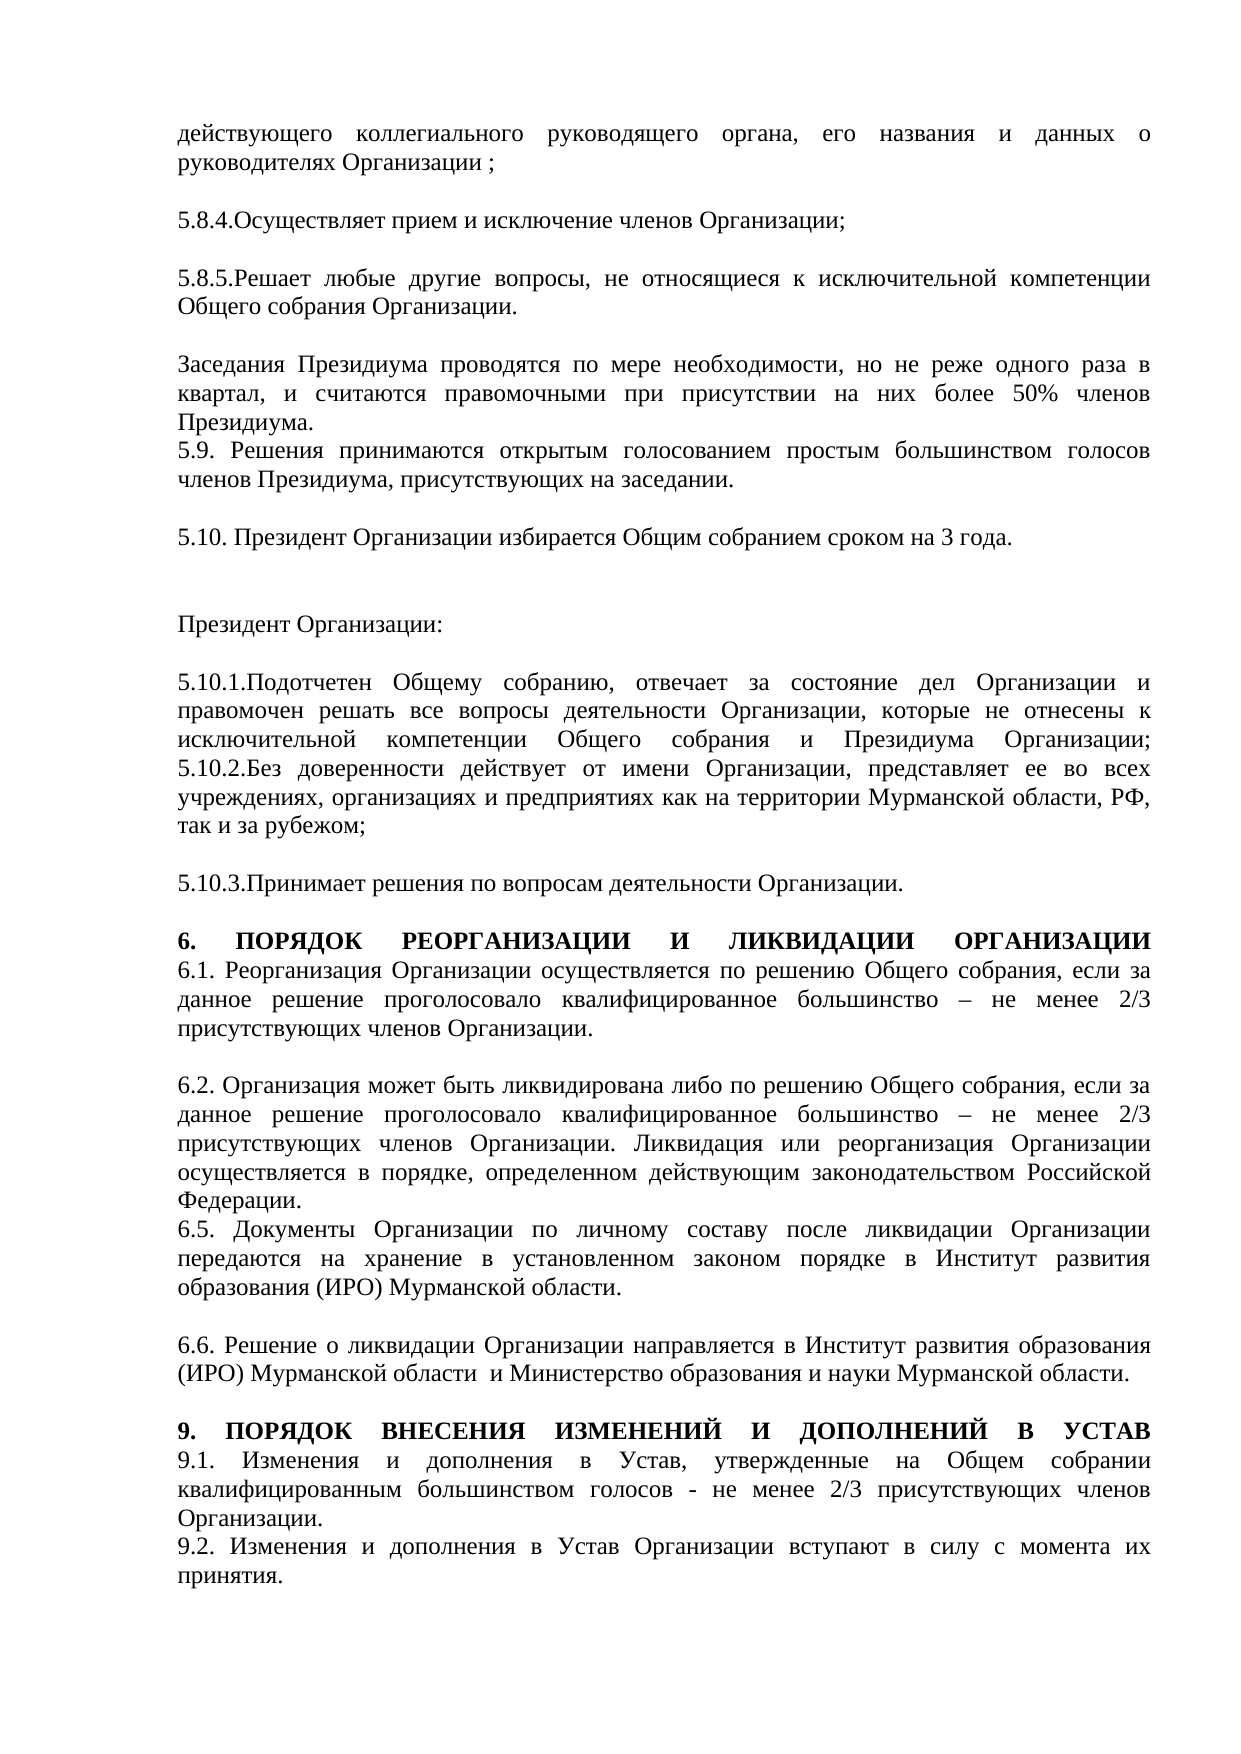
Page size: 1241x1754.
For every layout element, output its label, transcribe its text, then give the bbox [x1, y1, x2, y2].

text Заседания Президиума проводятся по мере необходимости, но не реже одного раза в квартал, и считаются правомочными при присутствии на них более 50% членов Президиума. 5.9. Решения принимаются открытым голосованием простым большинством голосов членов Президиума, присутствующих на заседании. [177, 349, 1152, 493]
text 9. ПОРЯДОК ВНЕСЕНИЯ ИЗМЕНЕНИЙ И ДОПОЛНЕНИЙ В УСТАВ 9.1. Изменения и дополнения в Устав, утвержденные на Общем собрании квалифицированным большинством голосов - не менее 2/3 присутствующих членов Организации. 9.2. Изменения и дополнения в Устав Организации вступают в силу с момента их принятия. [177, 1416, 1152, 1589]
text 5.10.1.Подотчетен Общему собранию, отвечает за состояние дел Организации и правомочен решать все вопросы деятельности Организации, которые не отнесены к исключительной компетенции Общего собрания и Президиума Организации; 5.10.2.Без доверенности действует от имени Организации, представляет ее во всех учреждениях, организациях и предприятиях как на территории Мурманской области, РФ, так и за рубежом; [177, 667, 1152, 839]
text 6.2. Организация может быть ликвидирована либо по решению Общего собрания, если за данное решение проголосовало квалифицированное большинство – не менее 2/3 присутствующих членов Организации. Ликвидация или реорганизация Организации осуществляется в порядке, определенном действующим законодательством Российской Федерации. 6.5. Документы Организации по личному составу после ликвидации Организации передаются на хранение в установленном законом порядке в Институт развития образования (ИРО) Мурманской области. [177, 1071, 1152, 1301]
text 5.10. Президент Организации избирается Общим собранием сроком на 3 года. [177, 522, 1152, 551]
text 6.6. Решение о ликвидации Организации направляется в Институт развития образования (ИРО) Мурманской области и Министерство образования и науки Мурманской области. [177, 1330, 1152, 1387]
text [177, 118, 1152, 176]
text 5.8.5.Решает любые другие вопросы, не относящиеся к исключительной компетенции Общего собрания Организации. [177, 263, 1152, 320]
text 6. ПОРЯДОК РЕОРГАНИЗАЦИИ И ЛИКВИДАЦИИ ОРГАНИЗАЦИИ 6.1. Реорганизация Организации осуществляется по решению Общего собрания, если за данное решение проголосовало квалифицированное большинство – не менее 2/3 присутствующих членов Организации. [177, 926, 1152, 1041]
text 5.8.4.Осуществляет прием и исключение членов Организации; [177, 205, 1152, 233]
text Президент Организации: [177, 580, 1152, 638]
text 5.10.3.Принимает решения по вопросам деятельности Организации. [177, 868, 1152, 897]
